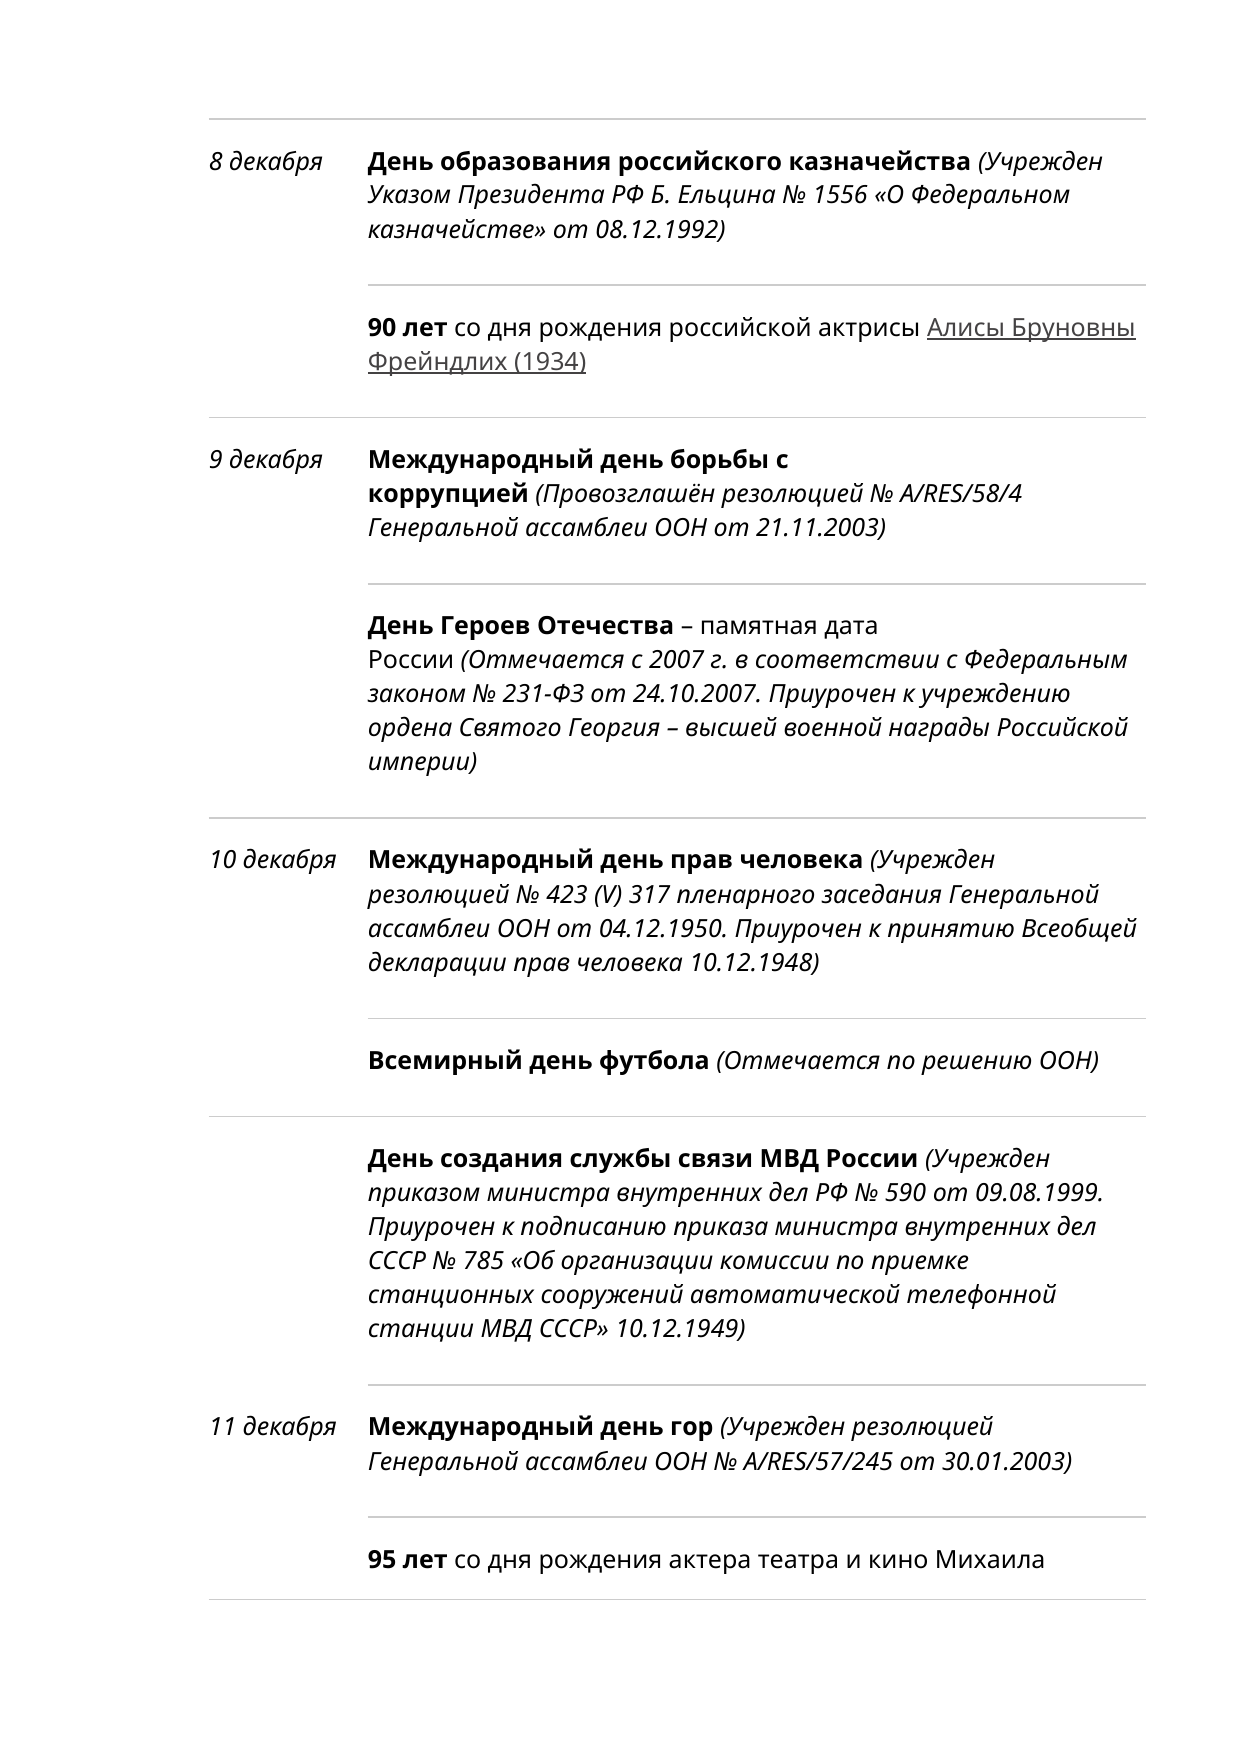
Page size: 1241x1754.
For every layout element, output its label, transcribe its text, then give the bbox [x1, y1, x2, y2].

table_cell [368, 1518, 1146, 1599]
table_cell День создания службы связи МВД России (Учрежден приказом министра внутренних дел РФ № 590 от 09.08.1999. Приурочен к подписанию приказа министра внутренних дел СССР № 785 «Об организации комиссии по приемке станционных сооружений автоматической телефонной станции МВД СССР» 10.12.1949) [368, 1117, 1146, 1384]
table_cell Международный день борьбы с коррупцией (Провозглашён резолюцией № A/RES/58/4 Генеральной ассамблеи ООН от 21.11.2003) [368, 418, 1146, 583]
table_cell День образования российского казначейства (Учрежден Указом Президента РФ Б. Ельцина № 1556 «О Федеральном казначействе» от 08.12.1992) [368, 120, 1146, 284]
table_cell 90 лет со дня рождения российской актрисы Алисы Бруновны Фрейндлих (1934) [368, 286, 1146, 417]
table_cell 8 декабря [209, 120, 368, 417]
table_cell 9 декабря [209, 418, 368, 817]
table_cell День Героев Отечества – памятная дата России (Отмечается с 2007 г. в соответствии с Федеральным законом № 231-ФЗ от 24.10.2007. Приурочен к учреждению ордена Святого Георгия – высшей военной награды Российской империи) [368, 585, 1146, 817]
table_cell 11 декабря [209, 1384, 368, 1599]
table_cell Международный день прав человека (Учрежден резолюцией № 423 (V) 317 пленарного заседания Генеральной ассамблеи ООН от 04.12.1950. Приурочен к принятию Всеобщей декларации прав человека 10.12.1948) [368, 819, 1146, 1017]
table_cell 10 декабря [209, 819, 368, 1116]
table_cell Всемирный день футбола (Отмечается по решению ООН) [368, 1019, 1146, 1116]
table_cell Международный день гор (Учрежден резолюцией Генеральной ассамблеи ООН № A/RES/57/245 от 30.01.2003) [368, 1386, 1146, 1516]
